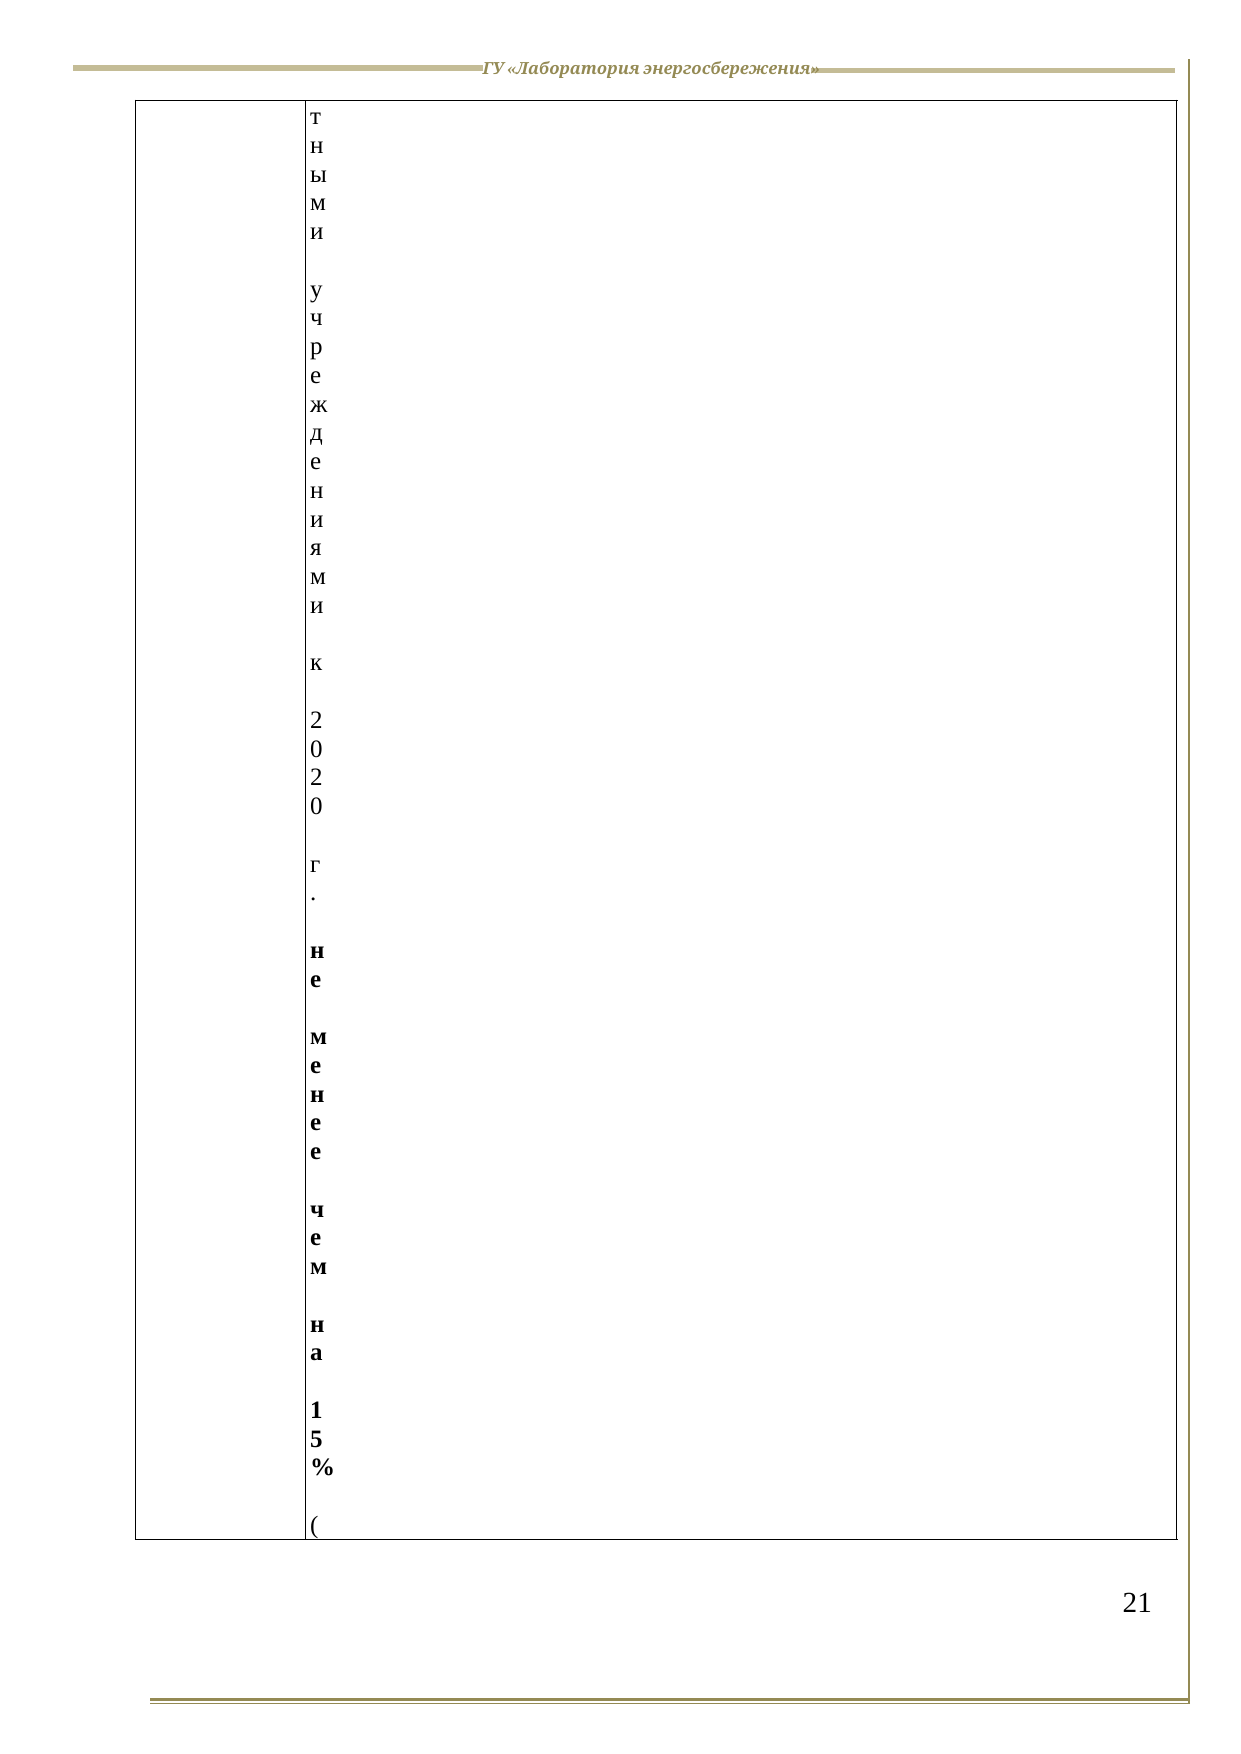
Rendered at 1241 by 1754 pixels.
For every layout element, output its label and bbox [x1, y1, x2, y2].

table_cell [136, 101, 305, 1539]
table_cell [306, 101, 1176, 1539]
